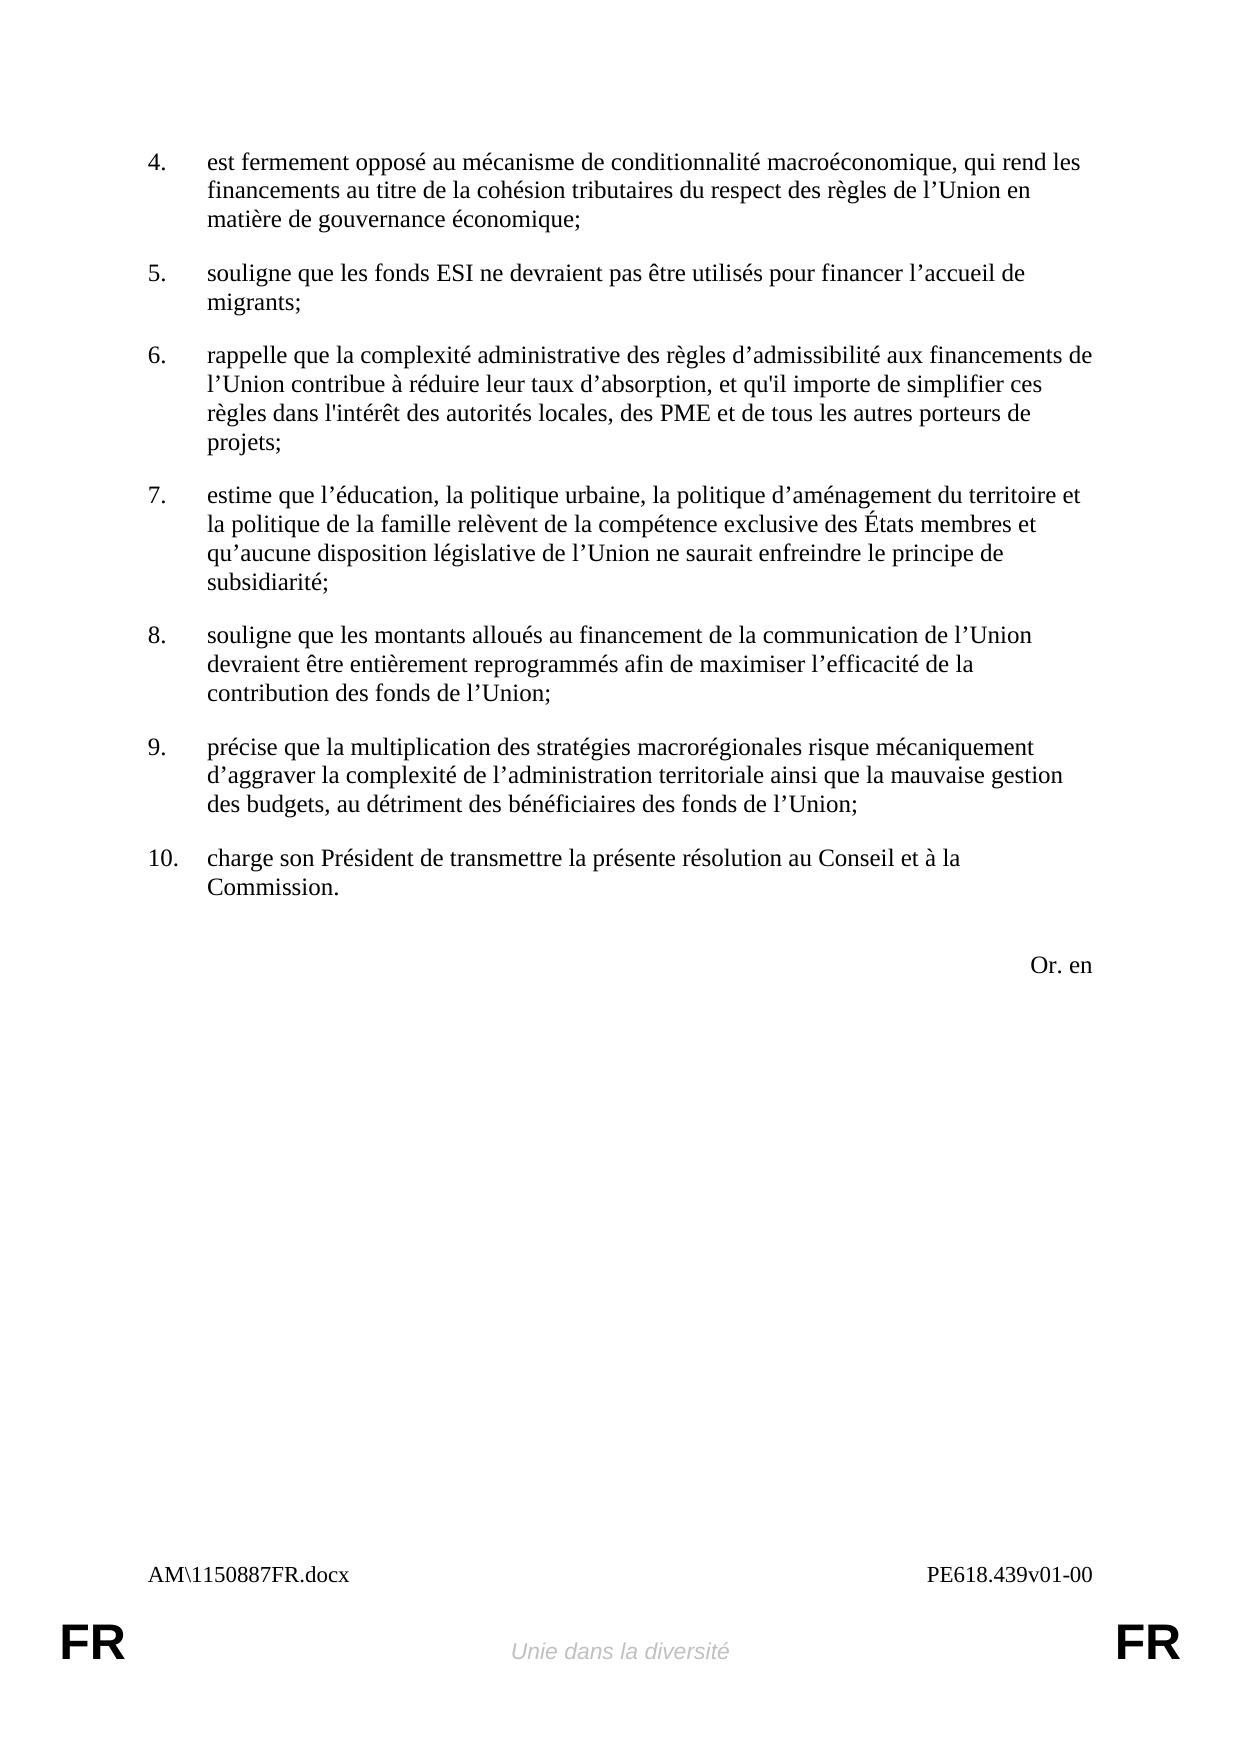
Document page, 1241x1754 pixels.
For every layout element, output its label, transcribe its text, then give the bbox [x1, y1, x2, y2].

text Or. <Original>{EN}en</Original> [148, 951, 1092, 979]
text 7. estime que l’éducation, la politique urbaine, la politique d’aménagement du territoire et la politique de la famille relèvent de la compétence exclusive des États membres et qu’aucune disposition législative de l’Union ne saurait enfreindre le principe de subsidiarité; [148, 481, 1092, 596]
text 4. est fermement opposé au mécanisme de conditionnalité macroéconomique, qui rend les financements au titre de la cohésion tributaires du respect des règles de l’Union en matière de gouvernance économique; [148, 147, 1092, 233]
text 5. souligne que les fonds ESI ne devraient pas être utilisés pour financer l’accueil de migrants; [148, 258, 1092, 316]
text 9. précise que la multiplication des stratégies macrorégionales risque mécaniquement d’aggraver la complexité de l’administration territoriale ainsi que la mauvaise gestion des budgets, au détriment des bénéficiaires des fonds de l’Union; [148, 732, 1092, 818]
text 10. charge son Président de transmettre la présente résolution au Conseil et à la Commission. [148, 843, 1092, 901]
text 6. rappelle que la complexité administrative des règles d’admissibilité aux financements de l’Union contribue à réduire leur taux d’absorption, et qu'il importe de simplifier ces règles dans l'intérêt des autorités locales, des PME et de tous les autres porteurs de projets; [148, 341, 1092, 456]
text 8. souligne que les montants alloués au financement de la communication de l’Union devraient être entièrement reprogrammés afin de maximiser l’efficacité de la contribution des fonds de l’Union; [148, 621, 1092, 707]
